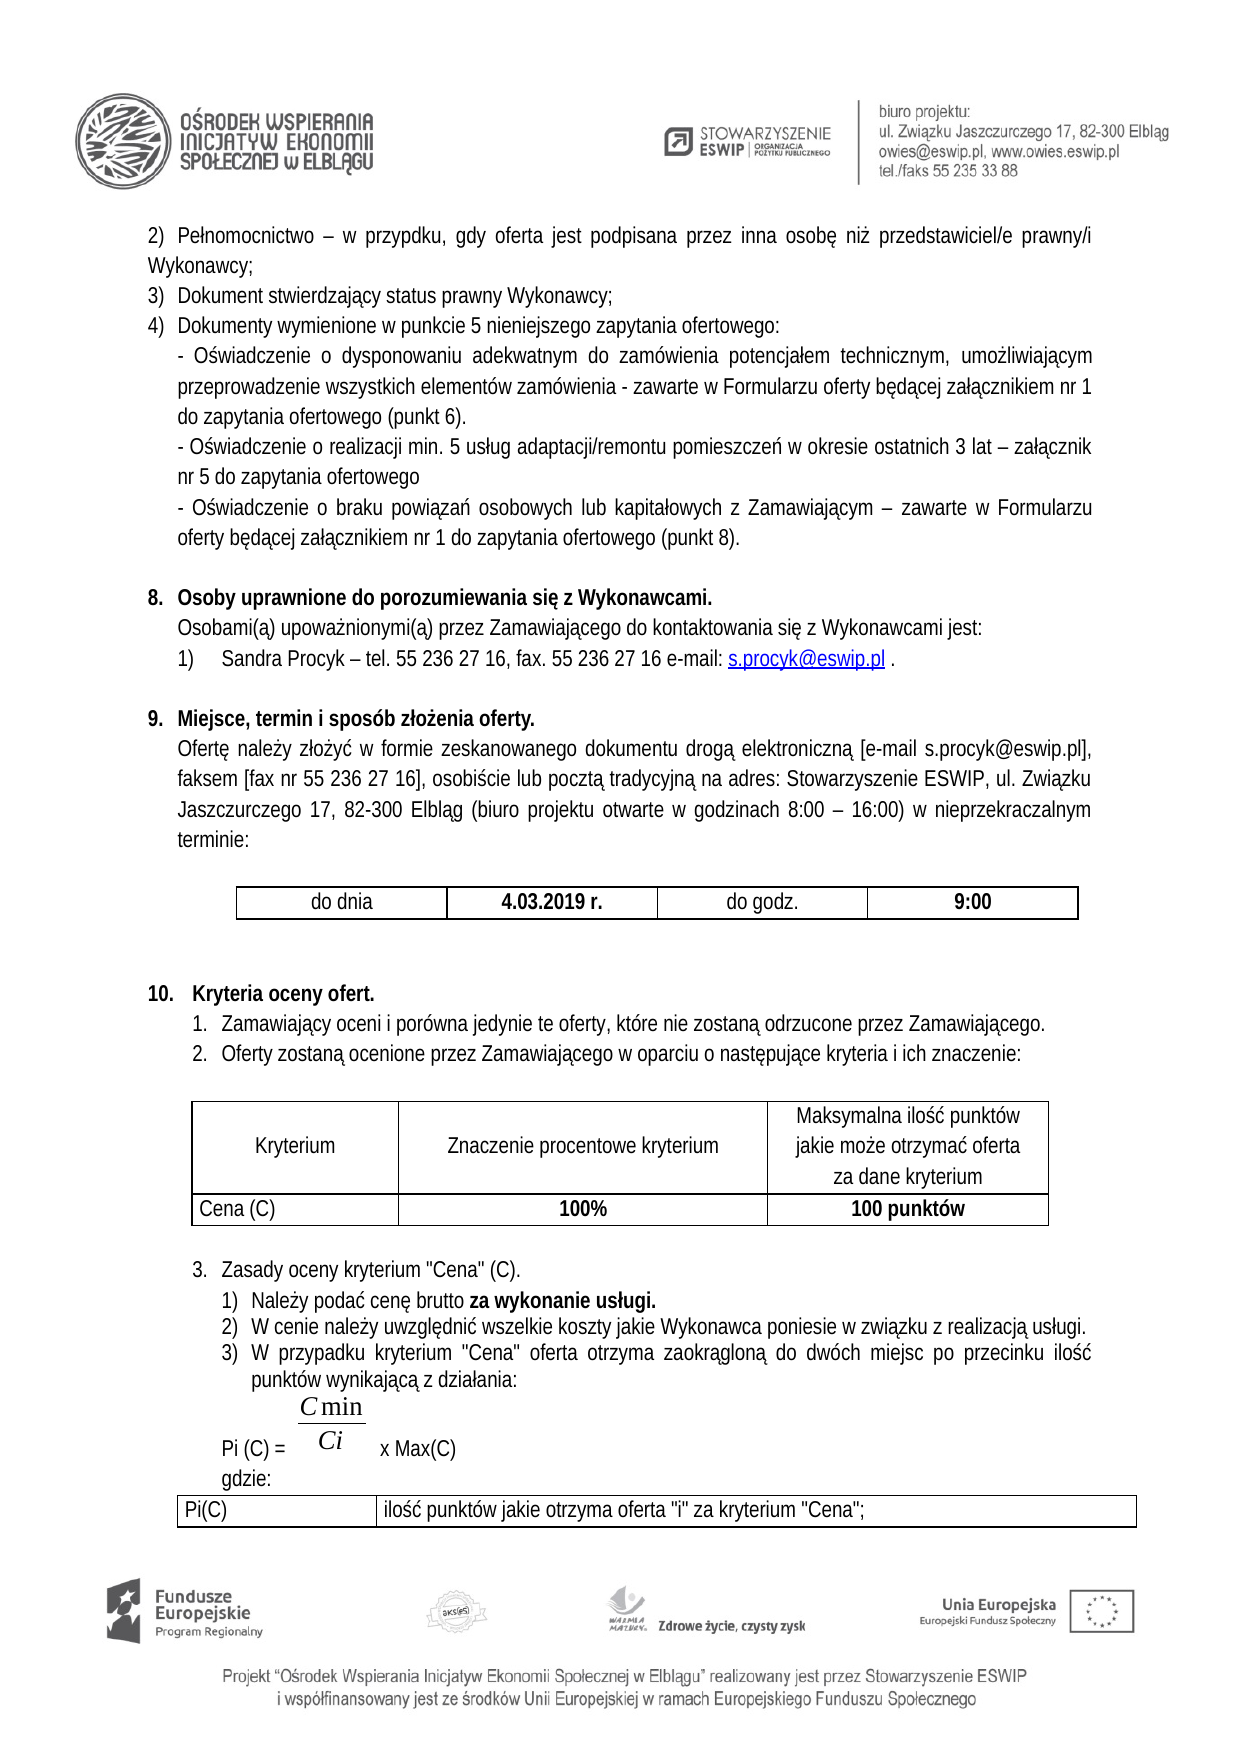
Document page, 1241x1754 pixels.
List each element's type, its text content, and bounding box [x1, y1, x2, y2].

table_cell 100 punktów [768, 1195, 1048, 1225]
list Zasady oceny kryterium "Cena" (C). [192, 1256, 1093, 1283]
list W cenie należy uwzględnić wszelkie koszty jakie Wykonawca poniesie w związku z realizacją usługi. [221, 1313, 1093, 1339]
subtitle Kryteria oceny ofert. [148, 980, 1093, 1006]
text - Oświadczenie o realizacji min. 5 usług adaptacji/remontu pomieszczeń w okresie ostatnich 3 lat – załącznik nr 5 do zapytania ofertowego [177, 433, 1093, 489]
table_cell Cena (C) [193, 1195, 398, 1225]
text - Oświadczenie o braku powiązań osobowych lub kapitałowych z Zamawiającym – zawarte w Formularzu oferty będącej załącznikiem nr 1 do zapytania ofertowego (punkt 8). [177, 493, 1093, 550]
text - Oświadczenie o dysponowaniu adekwatnym do zamówienia potencjałem technicznym, umożliwiającym przeprowadzenie wszystkich elementów zamówienia - zawarte w Formularzu oferty będącej załącznikiem nr 1 do zapytania ofertowego (punkt 6). [177, 342, 1093, 429]
list Sandra Procyk – tel. 55 236 27 16, fax. 55 236 27 16 e-mail: s.procyk@eswip.pl . [177, 644, 1093, 671]
list Zamawiający oceni i porówna jedynie te oferty, które nie zostaną odrzucone przez Zamawiającego. [192, 1010, 1093, 1036]
list Dokument stwierdzający status prawny Wykonawcy; [148, 282, 1093, 308]
subtitle Osoby uprawnione do porozumiewania się z Wykonawcami. [148, 584, 1093, 610]
table_header Pi(C) [178, 1496, 376, 1526]
table_header 9:00 [868, 888, 1077, 918]
list W przypadku kryterium "Cena" oferta otrzyma zaokrągloną do dwóch miejsc po przecinku ilość punktów wynikającą z działania: [221, 1339, 1093, 1392]
list Dokumenty wymienione w punkcie 5 nieniejszego zapytania ofertowego: [148, 312, 1093, 338]
text Ofertę należy złożyć w formie zeskanowanego dokumentu drogą elektroniczną [e-mail s.procyk@eswip.pl], faksem [fax nr 55 236 27 16], osobiście lub pocztą tradycyjną na adres: Stowarzyszenie ESWIP, ul. Związku Jaszczurczego 17, 82-300 Elbląg (biuro projektu otwarte w godzinach 8:00 – 16:00) w nieprzekraczalnym terminie: [177, 735, 1093, 852]
table_cell 100% [399, 1195, 767, 1225]
table_header do dnia [237, 888, 446, 918]
table_header Kryterium [193, 1102, 398, 1193]
table_header 4.03.2019 r. [448, 888, 657, 918]
list Pełnomocnictwo – w przypdku, gdy oferta jest podpisana przez inna osobę niż przedstawiciel/e prawny/i Wykonawcy; [148, 222, 1093, 278]
list Należy podać cenę brutto za wykonanie usługi. [221, 1287, 1093, 1313]
table_header ilość punktów jakie otrzyma oferta "i" za kryterium "Cena"; [377, 1496, 1136, 1526]
subtitle Miejsce, termin i sposób złożenia oferty. [148, 705, 1093, 731]
text gdzie: [221, 1465, 1093, 1491]
list Oferty zostaną ocenione przez Zamawiającego w oparciu o następujące kryteria i ich znaczenie: [192, 1040, 1093, 1067]
text Pi (C) = x Max(C) [221, 1392, 1093, 1461]
text Osobami(ą) upoważnionymi(ą) przez Zamawiającego do kontaktowania się z Wykonawcami jest: [177, 614, 1093, 641]
table_header do godz. [658, 888, 867, 918]
table_header Znaczenie procentowe kryterium [399, 1102, 767, 1193]
picture [1, 0, 1241, 1750]
table_header Maksymalna ilość punktów jakie może otrzymać oferta za dane kryterium [768, 1102, 1048, 1193]
